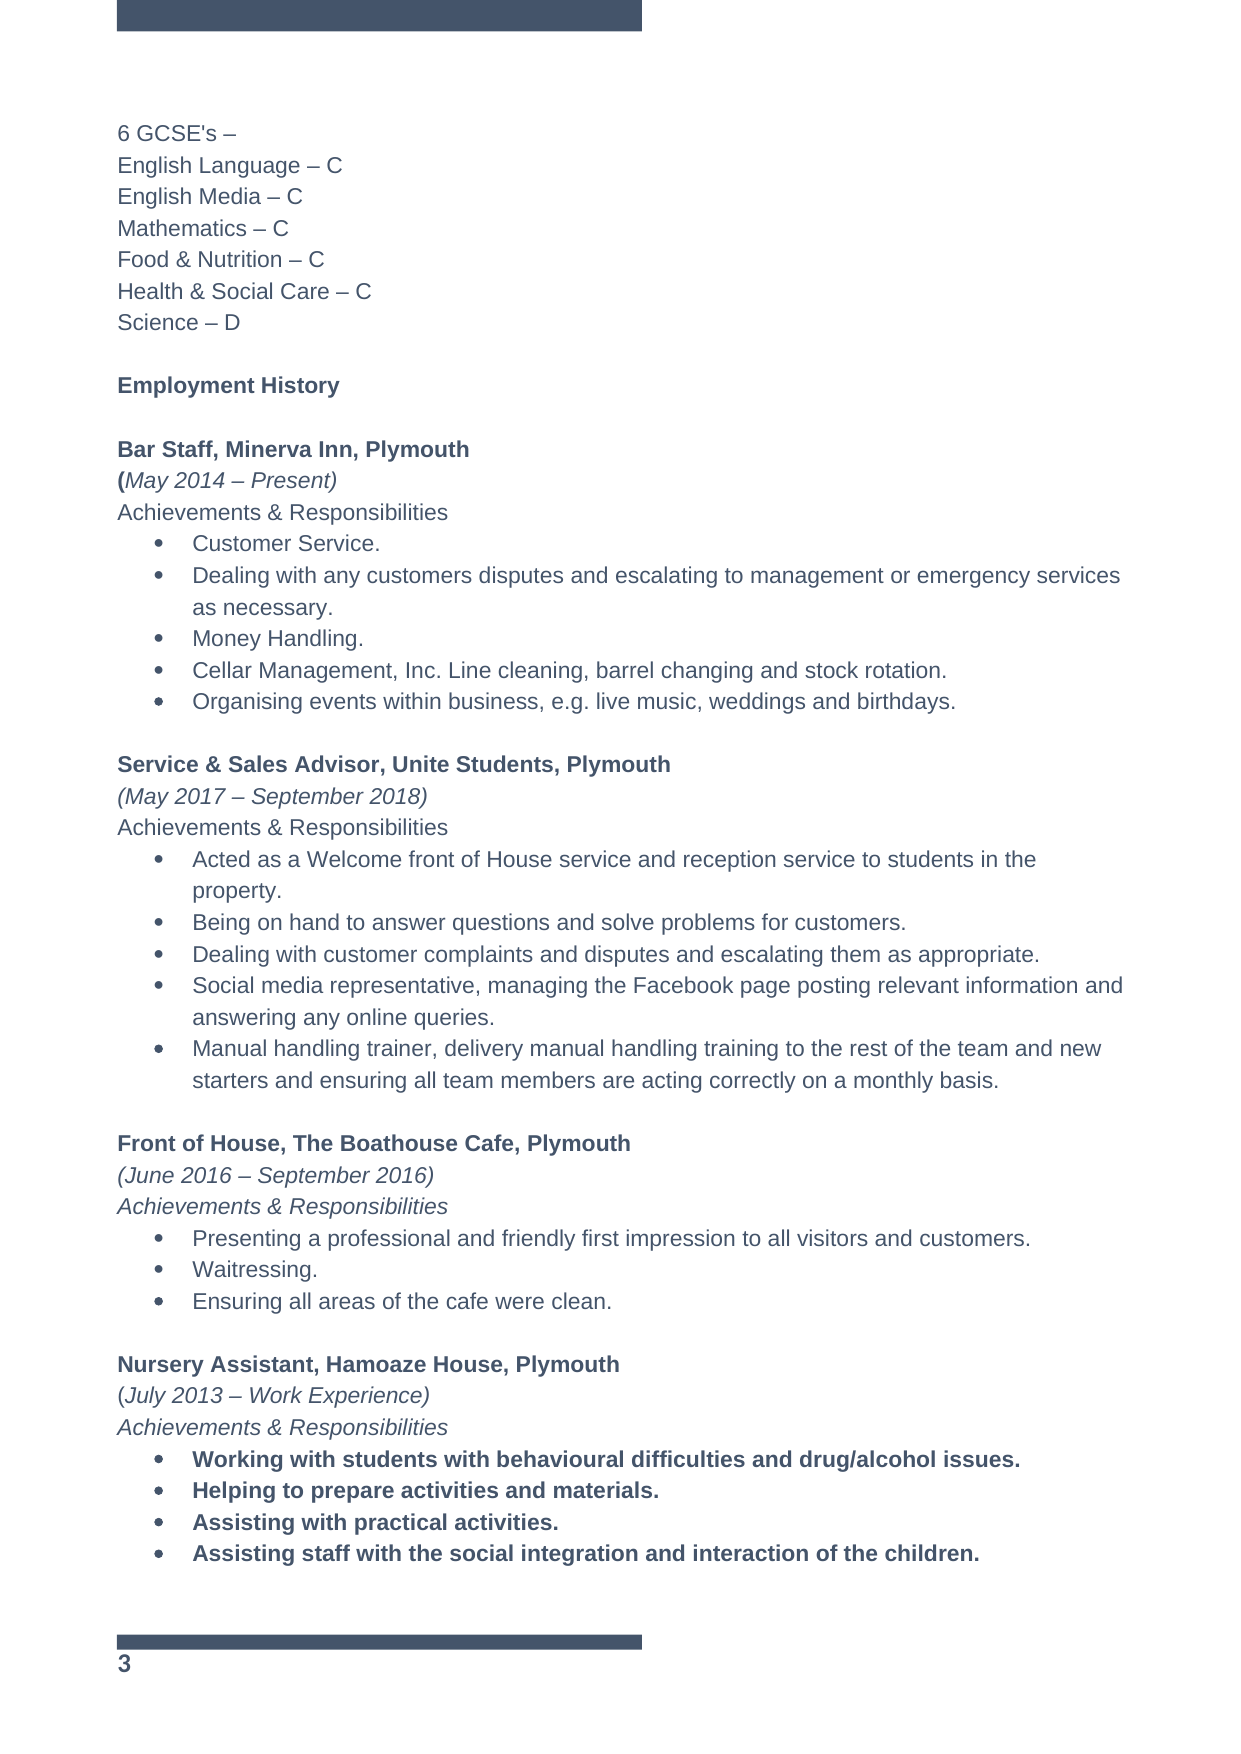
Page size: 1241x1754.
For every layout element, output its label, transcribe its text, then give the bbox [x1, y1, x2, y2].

text Health & Social Care – C [117, 278, 1123, 304]
text (June 2016 – September 2016) [117, 1162, 1123, 1188]
list Waitressing. [154, 1256, 1123, 1283]
text Mathematics – C [117, 215, 1123, 241]
list Social media representative, managing the Facebook page posting relevant information and answering any online queries. [154, 972, 1123, 1030]
text English Language – C [117, 152, 1123, 178]
text (July 2013 – Work Experience) [117, 1382, 1123, 1409]
list Ensuring all areas of the cafe were clean. [154, 1288, 1123, 1314]
text (May 2017 – September 2018) [117, 783, 1123, 809]
text Achievements & Responsibilities [117, 1193, 1123, 1219]
list Acted as a Welcome front of House service and reception service to students in the property. [154, 846, 1123, 904]
text Achievements & Responsibilities [117, 814, 1123, 841]
text Achievements & Responsibilities [117, 499, 1123, 525]
list Helping to prepare activities and materials. [154, 1477, 1123, 1503]
text Science – D [117, 309, 1123, 336]
text Achievements & Responsibilities [117, 1414, 1123, 1440]
list Manual handling trainer, delivery manual handling training to the rest of the team and new starters and ensuring all team members are acting correctly on a monthly basis. [154, 1035, 1123, 1093]
text 6 GCSE's – [117, 120, 1123, 146]
list Working with students with behavioural difficulties and drug/alcohol issues. [154, 1446, 1123, 1472]
text Bar Staff, Minerva Inn, Plymouth [117, 436, 1123, 462]
text Food & Nutrition – C [117, 246, 1123, 273]
text English Media – C [117, 183, 1123, 209]
list Cellar Management, Inc. Line cleaning, barrel changing and stock rotation. [154, 657, 1123, 683]
list Assisting with practical activities. [154, 1509, 1123, 1535]
list Being on hand to answer questions and solve problems for customers. [154, 909, 1123, 935]
text Employment History [117, 372, 1123, 399]
list Presenting a professional and friendly first impression to all visitors and customers. [154, 1225, 1123, 1251]
text Front of House, The Boathouse Cafe, Plymouth [117, 1130, 1123, 1156]
list Dealing with any customers disputes and escalating to management or emergency services as necessary. [154, 562, 1123, 620]
text (May 2014 – Present) [117, 467, 1123, 493]
list Customer Service. [154, 530, 1123, 557]
list Money Handling. [154, 625, 1123, 651]
text Service & Sales Advisor, Unite Students, Plymouth [117, 751, 1123, 778]
list Organising events within business, e.g. live music, weddings and birthdays. [154, 688, 1123, 714]
list Assisting staff with the social integration and interaction of the children. [154, 1540, 1123, 1567]
text Nursery Assistant, Hamoaze House, Plymouth [117, 1351, 1123, 1377]
list Dealing with customer complaints and disputes and escalating them as appropriate. [154, 941, 1123, 967]
